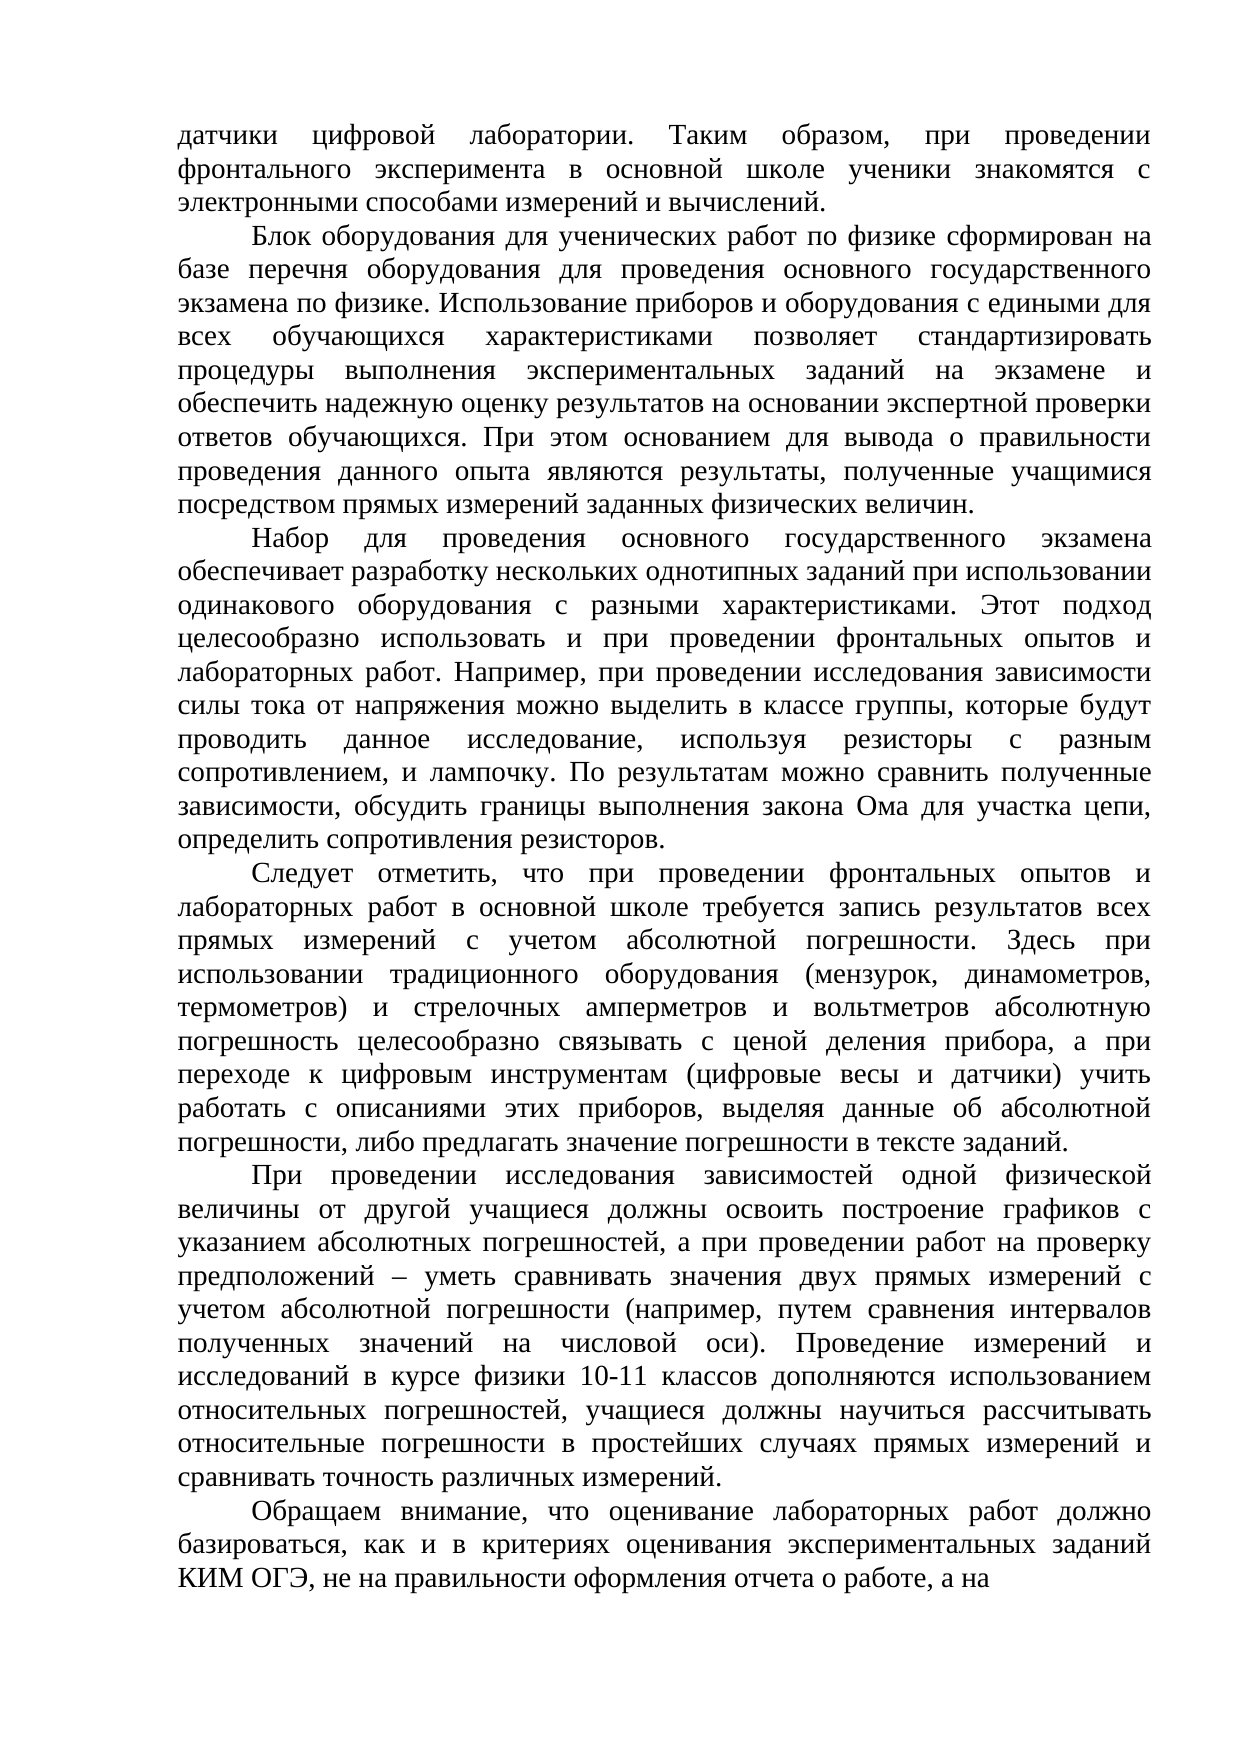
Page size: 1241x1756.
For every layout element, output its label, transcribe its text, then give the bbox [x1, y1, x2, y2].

text Блок оборудования для ученических работ по физике сформирован на базе перечня оборудования для проведения основного государственного экзамена по физике. Использование приборов и оборудования с едиными для всех обучающихся характеристиками позволяет стандартизировать процедуры выполнения экспериментальных заданий на экзамене и обеспечить надежную оценку результатов на основании экспертной проверки ответов обучающихся. При этом основанием для вывода о правильности проведения данного опыта являются результаты, полученные учащимися посредством прямых измерений заданных физических величин. [177, 218, 1152, 520]
text При проведении исследования зависимостей одной физической величины от другой учащиеся должны освоить построение графиков с указанием абсолютных погрешностей, а при проведении работ на проверку предположений – уметь сравнивать значения двух прямых измерений с учетом абсолютной погрешности (например, путем сравнения интервалов полученных значений на числовой оси). Проведение измерений и исследований в курсе физики 10-11 классов дополняются использованием относительных погрешностей, учащиеся должны научиться рассчитывать относительные погрешности в простейших случаях прямых измерений и сравнивать точность различных измерений. [177, 1157, 1152, 1493]
text Обращаем внимание, что оценивание лабораторных работ должно базироваться, как и в критериях оценивания экспериментальных заданий КИМ ОГЭ, не на правильности оформления отчета о работе, а на [177, 1493, 1152, 1593]
text Следует отметить, что при проведении фронтальных опытов и лабораторных работ в основной школе требуется запись результатов всех прямых измерений с учетом абсолютной погрешности. Здесь при использовании традиционного оборудования (мензурок, динамометров, термометров) и стрелочных амперметров и вольтметров абсолютную погрешность целесообразно связывать с ценой деления прибора, а при переходе к цифровым инструментам (цифровые весы и датчики) учить работать с описаниями этих приборов, выделяя данные об абсолютной погрешности, либо предлагать значение погрешности в тексте заданий. [177, 855, 1152, 1157]
text Набор для проведения основного государственного экзамена обеспечивает разработку нескольких однотипных заданий при использовании одинакового оборудования с разными характеристиками. Этот подход целесообразно использовать и при проведении фронтальных опытов и лабораторных работ. Например, при проведении исследования зависимости силы тока от напряжения можно выделить в классе группы, которые будут проводить данное исследование, используя резисторы с разным сопротивлением, и лампочку. По результатам можно сравнить полученные зависимости, обсудить границы выполнения закона Ома для участка цепи, определить сопротивления резисторов. [177, 520, 1152, 855]
text датчики цифровой лаборатории. Таким образом, при проведении фронтального эксперимента в основной школе ученики знакомятся с электронными способами измерений и вычислений. [177, 117, 1152, 218]
